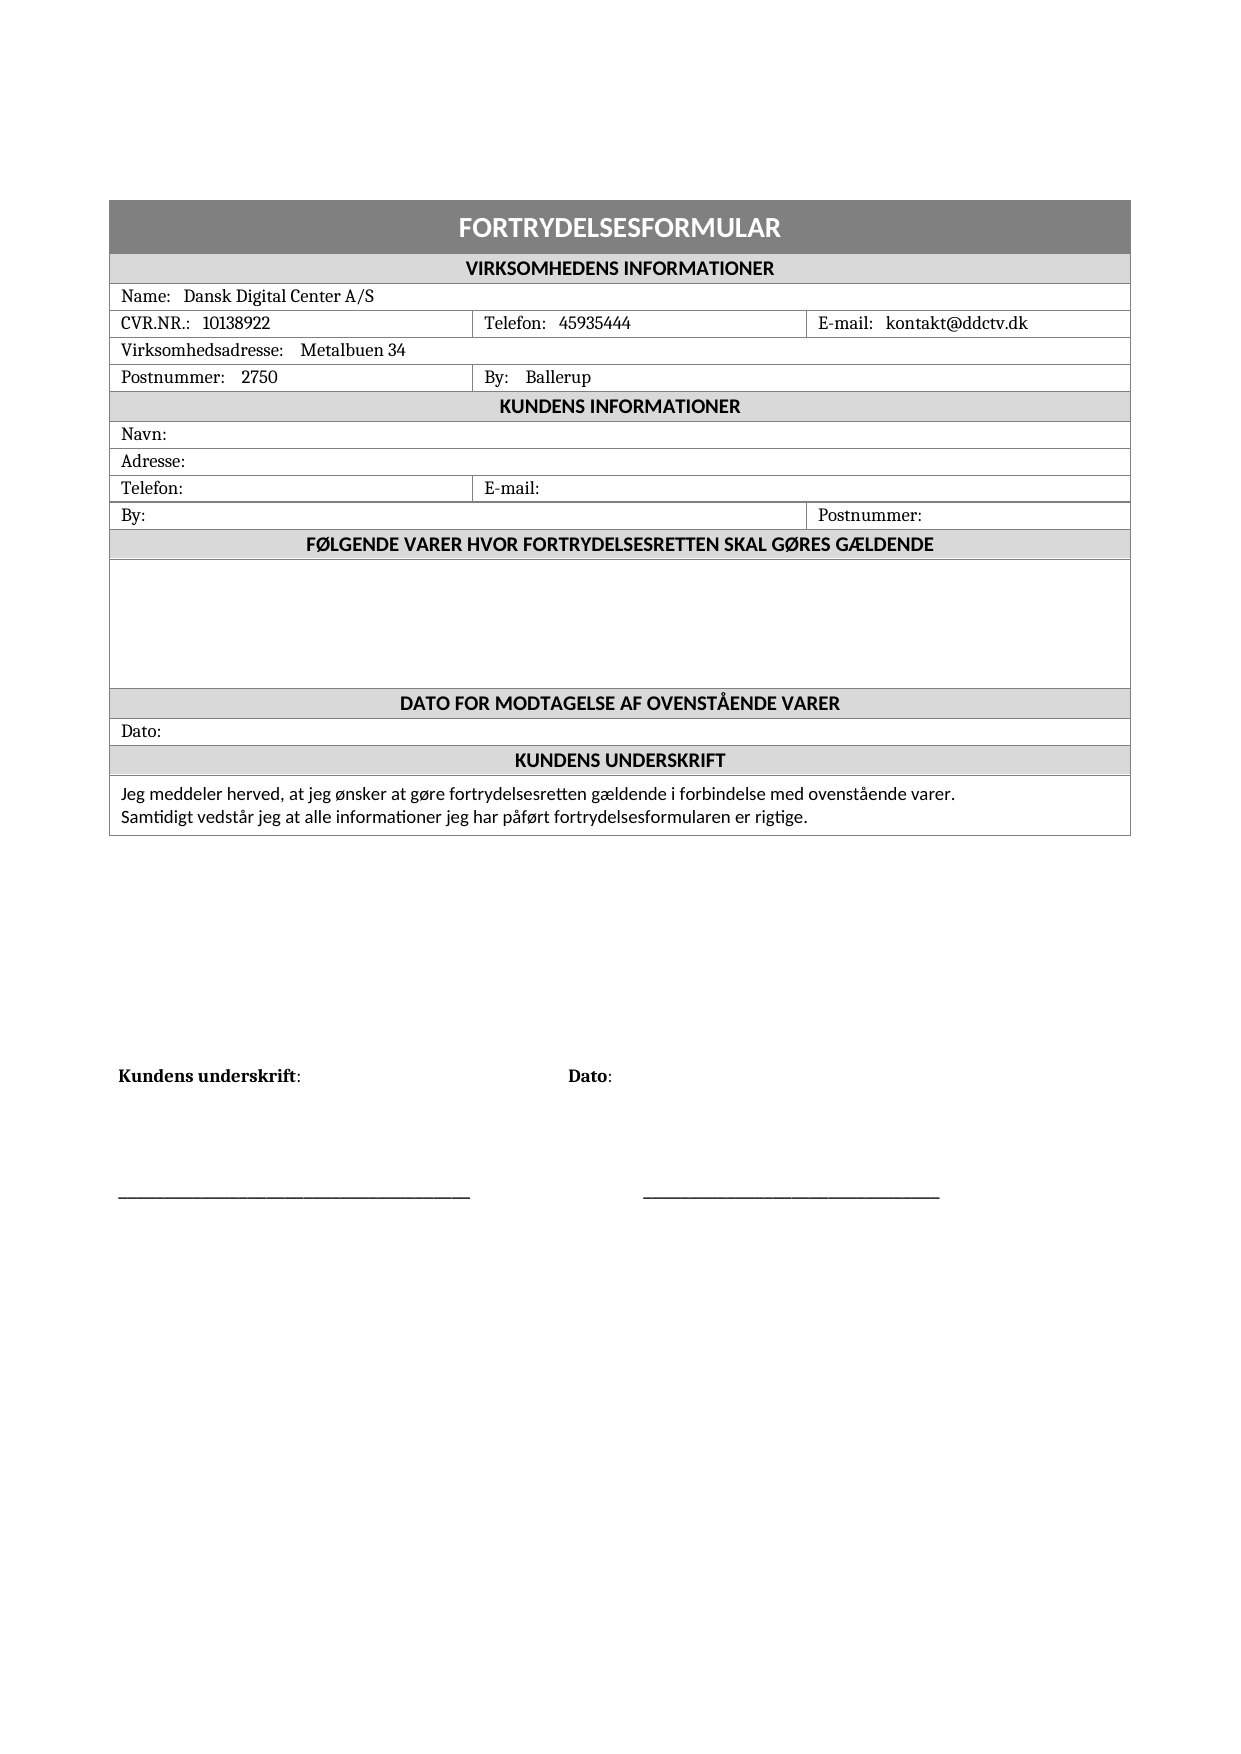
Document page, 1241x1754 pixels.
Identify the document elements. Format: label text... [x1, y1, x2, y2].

table_cell VirksomhedENs informationer [110, 254, 1130, 283]
table_cell Kundens underskrift [110, 746, 1130, 774]
table_cell Virksomhedsadresse: Metalbuen 34 [110, 338, 1130, 363]
table_cell Navn: [110, 422, 1130, 447]
table_cell Dato for modtagelse af ovenstående varer [110, 689, 1130, 718]
table_header Fortrydelsesformular [110, 201, 1130, 253]
table_cell Adresse: [110, 449, 1130, 474]
table_cell E-mail: kontakt@ddctv.dk [807, 311, 1130, 337]
table_cell Name: Dansk Digital Center A/S [110, 284, 1130, 309]
table_cell E-mail: [473, 476, 1130, 501]
table_cell [110, 560, 1130, 688]
table_cell Postnummer: 2750 [110, 365, 472, 391]
table_cell Postnummer: [807, 503, 1130, 528]
table_cell Kundens informationer [110, 392, 1130, 421]
table_cell Telefon: 45935444 [473, 311, 806, 337]
text Kundens underskrift: Dato: [118, 1066, 1122, 1087]
table_cell CVR.NR.: 10138922 [110, 311, 472, 337]
text ______________________________________ ________________________________ [118, 1173, 1122, 1202]
table_cell By: Ballerup [473, 365, 1130, 391]
table_cell Telefon: [110, 476, 472, 501]
table_cell Dato: [110, 719, 1130, 744]
table_cell Følgende varer hvor fortrydelsesretten skal gøres gældende [110, 530, 1130, 558]
table_cell By: [110, 503, 806, 528]
table_cell Jeg meddeler herved, at jeg ønsker at gøre fortrydelsesretten gældende i forbindelse med ovenstående varer. Samtidigt vedstår jeg at alle informationer jeg har påført fortrydelsesformularen er rigtige. [110, 776, 1130, 834]
